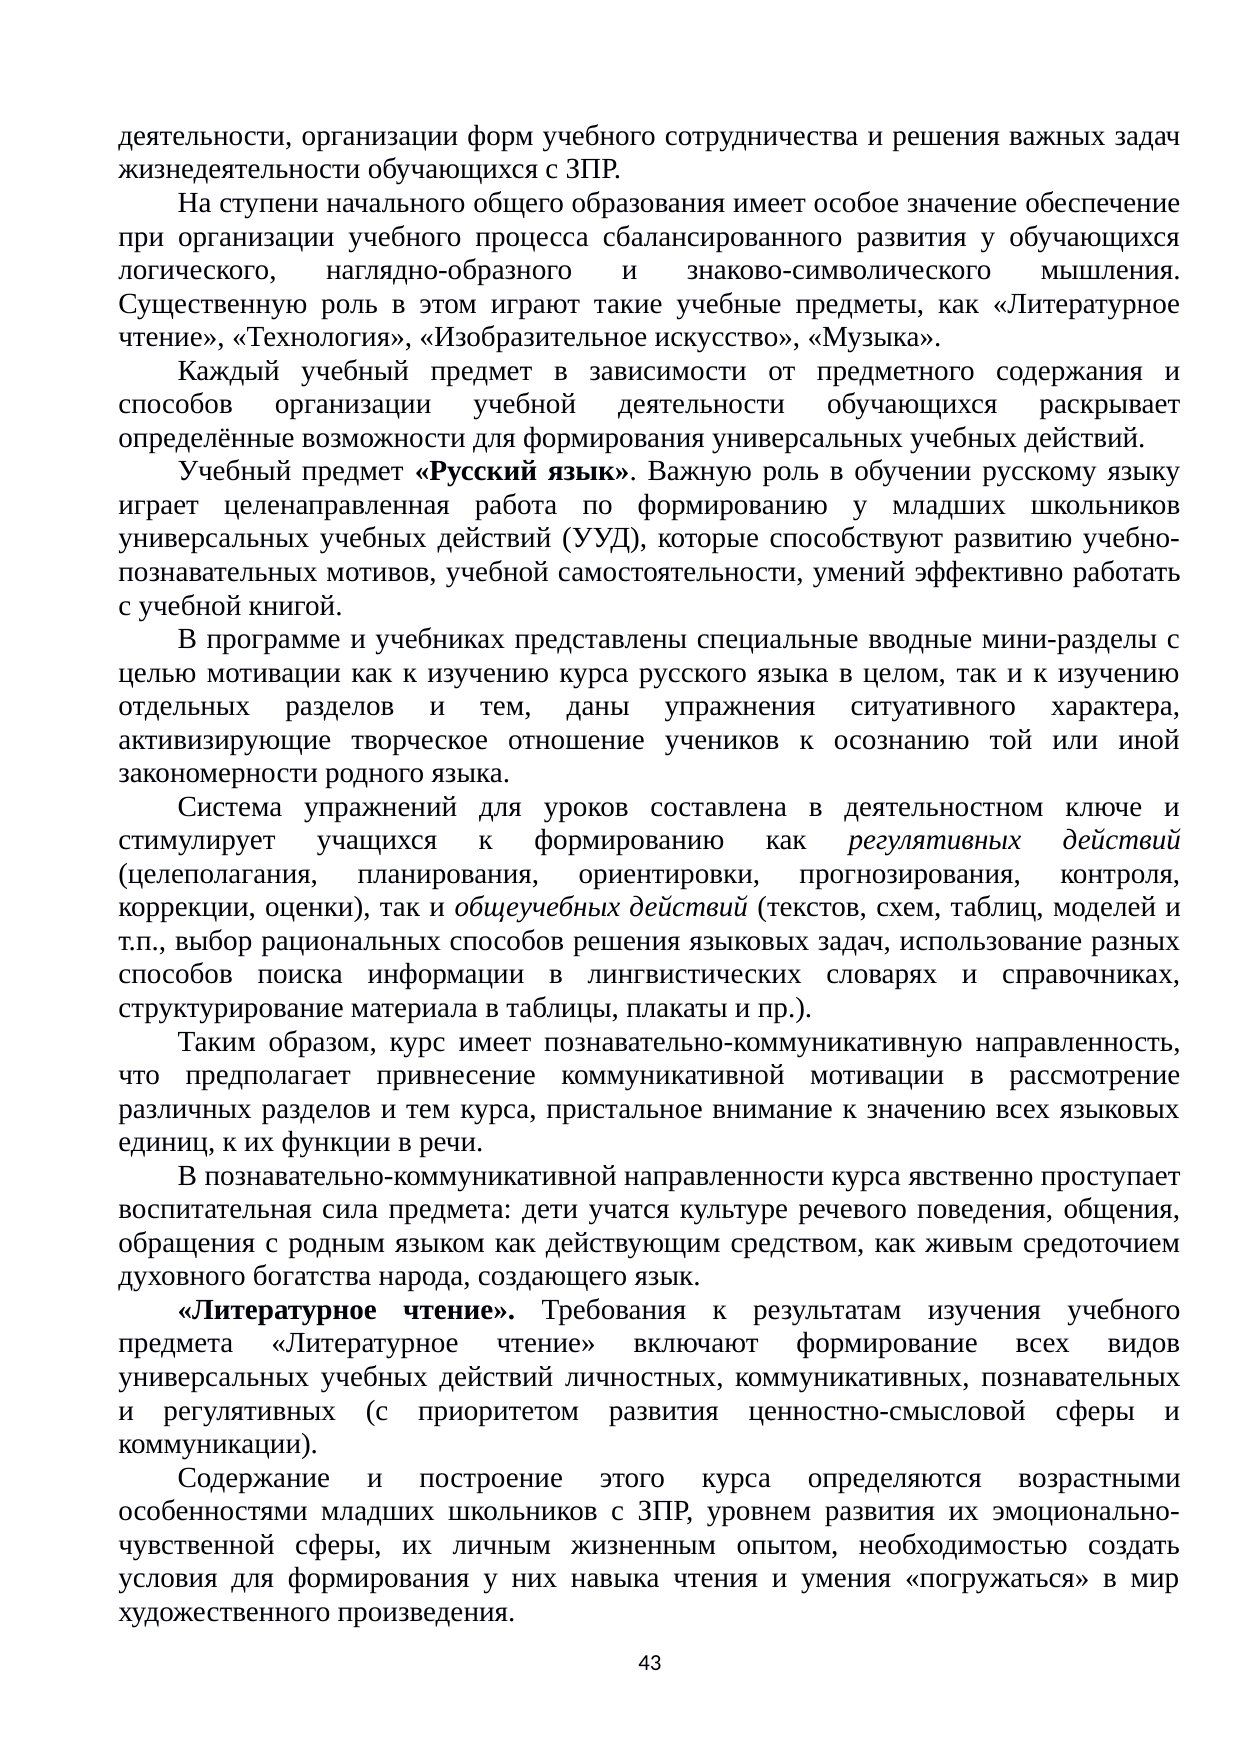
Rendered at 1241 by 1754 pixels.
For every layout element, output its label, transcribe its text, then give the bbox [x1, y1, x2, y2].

text Содержание и построение этого курса определяются возрастными особенностями младших школьников с ЗПР, уровнем развития их эмоционально-чувственной сферы, их личным жизненным опытом, необходимостью создать условия для формирования у них навыка чтения и умения «погружаться» в мир художественного произведения. [118, 1460, 1181, 1627]
text «Литературное чтение». Требования к результатам изучения учебного предмета «Литературное чтение» включают формирование всех видов универсальных учебных действий личностных, коммуникативных, познавательных и регулятивных (с приоритетом развития ценностно-смысловой сферы и коммуникации). [118, 1292, 1181, 1460]
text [118, 118, 1181, 185]
text Таким образом, курс имеет познавательно-коммуникативную направленность, что предполагает привнесение коммуникативной мотивации в рассмотрение различных разделов и тем курса, пристальное внимание к значению всех языковых единиц, к их функции в речи. [118, 1024, 1181, 1158]
text В программе и учебниках представлены специальные вводные мини-разделы с целью мотивации как к изучению курса русского языка в целом, так и к изучению отдельных разделов и тем, даны упражнения ситуативного характера, активизирующие творческое отношение учеников к осознанию той или иной закономерности родного языка. [118, 621, 1181, 789]
text На ступени начального общего образования имеет особое значение обеспечение при организации учебного процесса сбалансированного развития у обучающихся логического, наглядно-образного и знаково-символического мышления. Существенную роль в этом играют такие учебные предметы, как «Литературное чтение», «Технология», «Изобразительное искусство», «Музыка». [118, 185, 1181, 353]
text Каждый учебный предмет в зависимости от предметного содержания и способов организации учебной деятельности обучающихся раскрывает определённые возможности для формирования универсальных учебных действий. [118, 353, 1181, 453]
text Учебный предмет «Русский язык». Важную роль в обучении русскому языку играет целенаправленная работа по формированию у младших школьников универсальных учебных действий (УУД), которые способствуют развитию учебно-познавательных мотивов, учебной самостоятельности, умений эффективно работать с учебной книгой. [118, 453, 1181, 621]
text Система упражнений для уроков составлена в деятельностном ключе и стимулирует учащихся к формированию как регулятивных действий (целеполагания, планирования, ориентировки, прогнозирования, контроля, коррекции, оценки), так и общеучебных действий (текстов, схем, таблиц, моделей и т.п., выбор рациональных способов решения языковых задач, использование разных способов поиска информации в лингвистических словарях и справочниках, структурирование материала в таблицы, плакаты и пр.). [118, 789, 1181, 1024]
text В познавательно-коммуникативной направленности курса явственно проступает воспитательная сила предмета: дети учатся культуре речевого поведения, общения, обращения с родным языком как действующим средством, как живым средоточием духовного богатства народа, создающего язык. [118, 1158, 1181, 1292]
